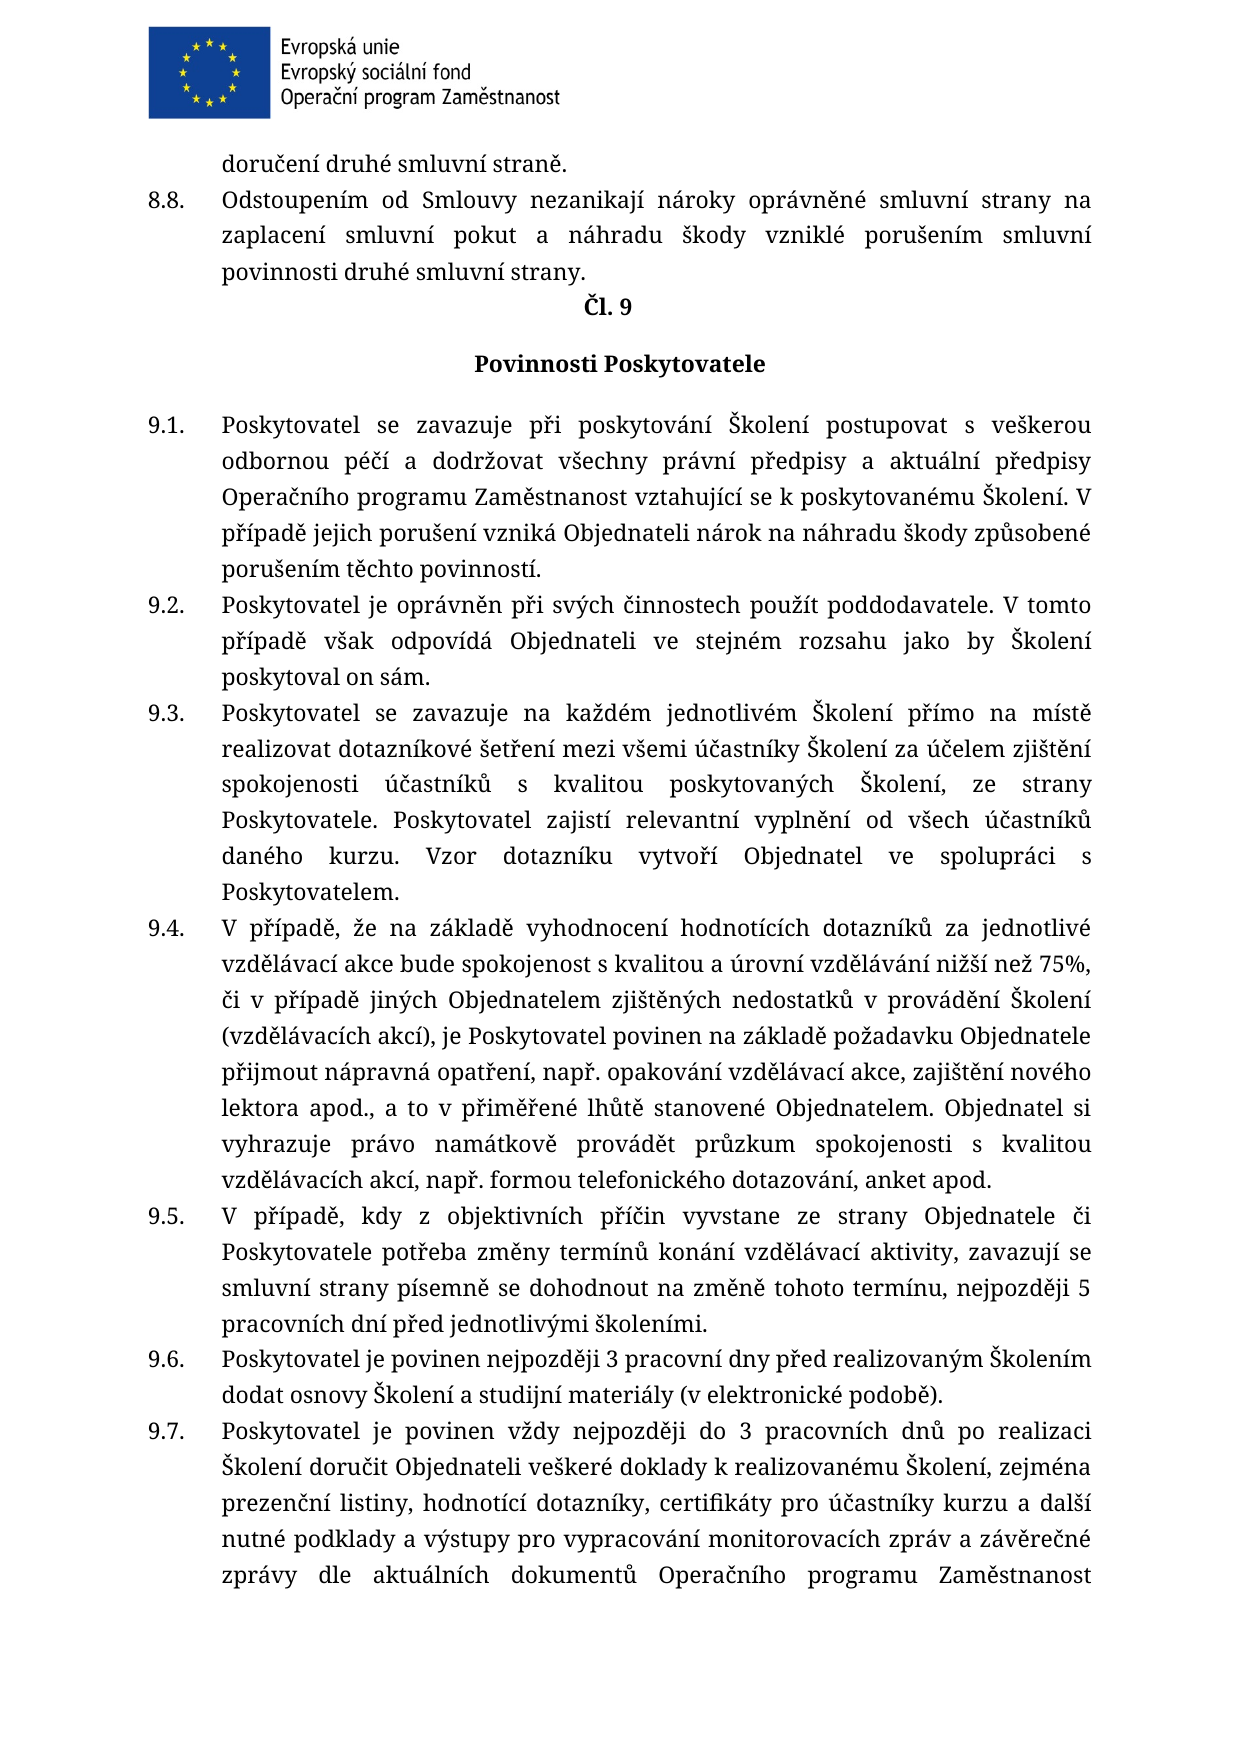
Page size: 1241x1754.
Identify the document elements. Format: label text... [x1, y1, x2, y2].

list Poskytovatel se zavazuje na každém jednotlivém Školení přímo na místě realizovat dotazníkové šetření mezi všemi účastníky Školení za účelem zjištění spokojenosti účastníků s kvalitou poskytovaných Školení, ze strany Poskytovatele. Poskytovatel zajistí relevantní vyplnění od všech účastníků daného kurzu. Vzor dotazníku vytvoří Objednatel ve spolupráci s Poskytovatelem. [148, 697, 1093, 907]
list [148, 1415, 1093, 1590]
list Poskytovatel je povinen nejpozději 3 pracovní dny před realizovaným Školením dodat osnovy Školení a studijní materiály (v elektronické podobě). [148, 1343, 1093, 1411]
list V případě, že na základě vyhodnocení hodnotících dotazníků za jednotlivé vzdělávací akce bude spokojenost s kvalitou a úrovní vzdělávání nižší než 75%, či v případě jiných Objednatelem zjištěných nedostatků v provádění Školení (vzdělávacích akcí), je Poskytovatel povinen na základě požadavku Objednatele přijmout nápravná opatření, např. opakování vzdělávací akce, zajištění nového lektora apod., a to v přiměřené lhůtě stanovené Objednatelem. Objednatel si vyhrazuje právo namátkově provádět průzkum spokojenosti s kvalitou vzdělávacích akcí, např. formou telefonického dotazování, anket apod. [148, 912, 1093, 1195]
list V případě, kdy z objektivních příčin vyvstane ze strany Objednatele či Poskytovatele potřeba změny termínů konání vzdělávací aktivity, zavazují se smluvní strany písemně se dohodnout na změně tohoto termínu, nejpozději 5 pracovních dní před jednotlivými školeními. [148, 1200, 1093, 1339]
picture [146, 25, 560, 119]
list Poskytovatel je oprávněn při svých činnostech použít poddodavatele. V tomto případě však odpovídá Objednateli ve stejném rozsahu jako by Školení poskytoval on sám. [148, 589, 1093, 692]
list Odstoupením od Smlouvy nezanikají nároky oprávněné smluvní strany na zaplacení smluvní pokut a náhradu škody vzniklé porušením smluvní povinnosti druhé smluvní strany. [148, 183, 1093, 287]
list Poskytovatel se zavazuje při poskytování Školení postupovat s veškerou odbornou péčí a dodržovat všechny právní předpisy a aktuální předpisy Operačního programu Zaměstnanost vztahující se k poskytovanému Školení. V případě jejich porušení vzniká Objednateli nárok na náhradu škody způsobené porušením těchto povinností. [148, 409, 1093, 584]
text Povinnosti Poskytovatele [148, 348, 1093, 379]
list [148, 148, 1093, 179]
